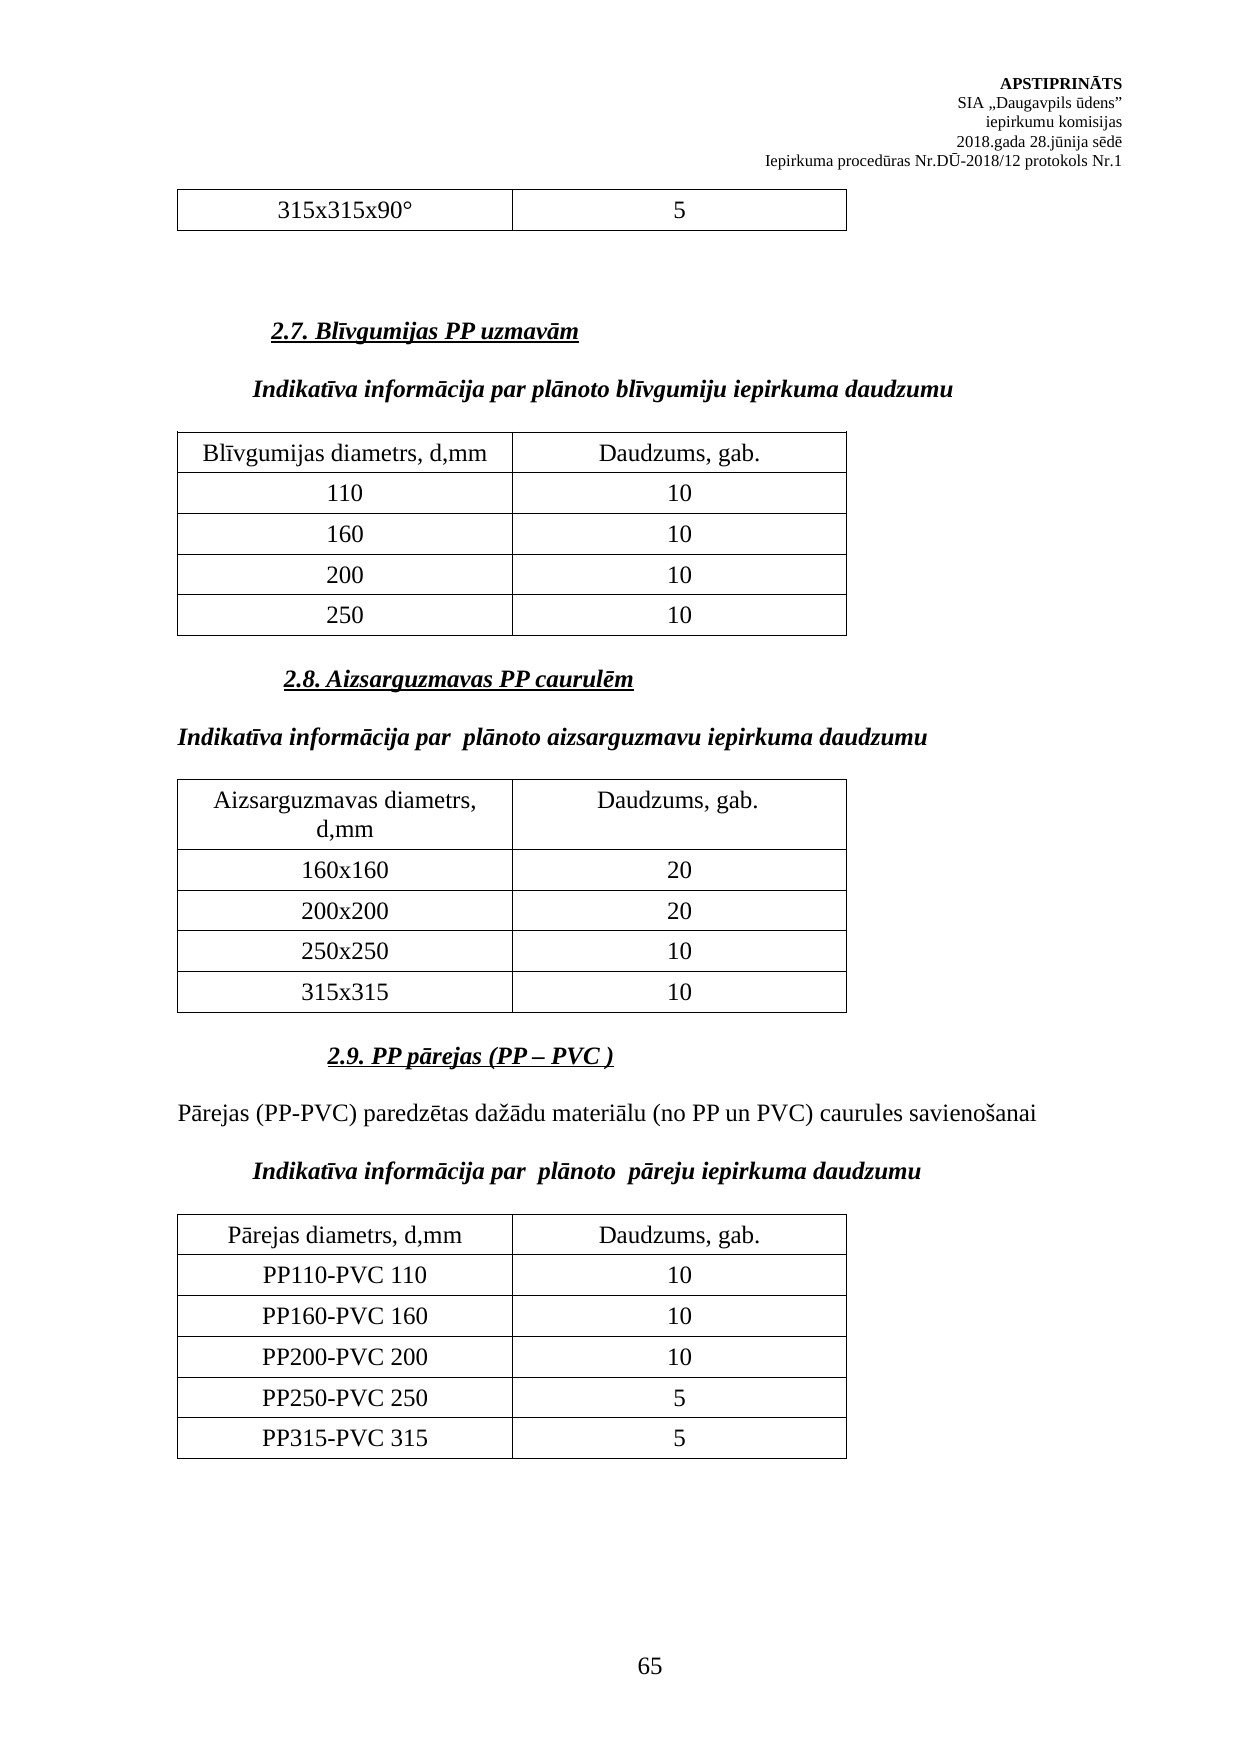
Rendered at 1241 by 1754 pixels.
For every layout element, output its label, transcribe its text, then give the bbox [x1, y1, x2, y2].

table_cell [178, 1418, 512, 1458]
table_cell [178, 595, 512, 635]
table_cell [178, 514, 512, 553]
text 2.9. PP pārejas (PP – PVC ) [177, 1041, 1122, 1070]
text 2.7. Blīvgumijas PP uzmavām [177, 316, 1122, 345]
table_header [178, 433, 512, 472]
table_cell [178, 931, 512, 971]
text Indikatīva informācija par plānoto pāreju iepirkuma daudzumu [177, 1156, 1122, 1185]
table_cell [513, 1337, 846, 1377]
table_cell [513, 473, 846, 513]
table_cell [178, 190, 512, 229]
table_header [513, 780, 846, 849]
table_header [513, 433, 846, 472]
text 2.8. Aizsarguzmavas PP caurulēm [177, 664, 1122, 693]
text Indikatīva informācija par plānoto aizsarguzmavu iepirkuma daudzumu [177, 722, 1122, 751]
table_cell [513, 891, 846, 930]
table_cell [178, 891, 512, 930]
text Indikatīva informācija par plānoto blīvgumiju iepirkuma daudzumu [177, 374, 1122, 403]
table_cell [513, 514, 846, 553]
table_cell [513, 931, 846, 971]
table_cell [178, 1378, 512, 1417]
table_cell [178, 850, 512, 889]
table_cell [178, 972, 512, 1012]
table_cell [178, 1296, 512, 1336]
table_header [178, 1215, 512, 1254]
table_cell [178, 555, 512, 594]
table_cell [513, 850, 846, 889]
text Pārejas (PP-PVC) paredzētas dažādu materiālu (no PP un PVC) caurules savienošanai [177, 1098, 1122, 1127]
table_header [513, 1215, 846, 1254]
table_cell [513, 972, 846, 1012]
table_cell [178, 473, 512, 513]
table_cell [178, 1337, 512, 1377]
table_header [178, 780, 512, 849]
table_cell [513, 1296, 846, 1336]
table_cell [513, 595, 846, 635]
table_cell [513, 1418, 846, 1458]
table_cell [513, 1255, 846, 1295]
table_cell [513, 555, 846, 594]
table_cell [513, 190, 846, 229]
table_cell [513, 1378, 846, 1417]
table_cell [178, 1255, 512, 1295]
